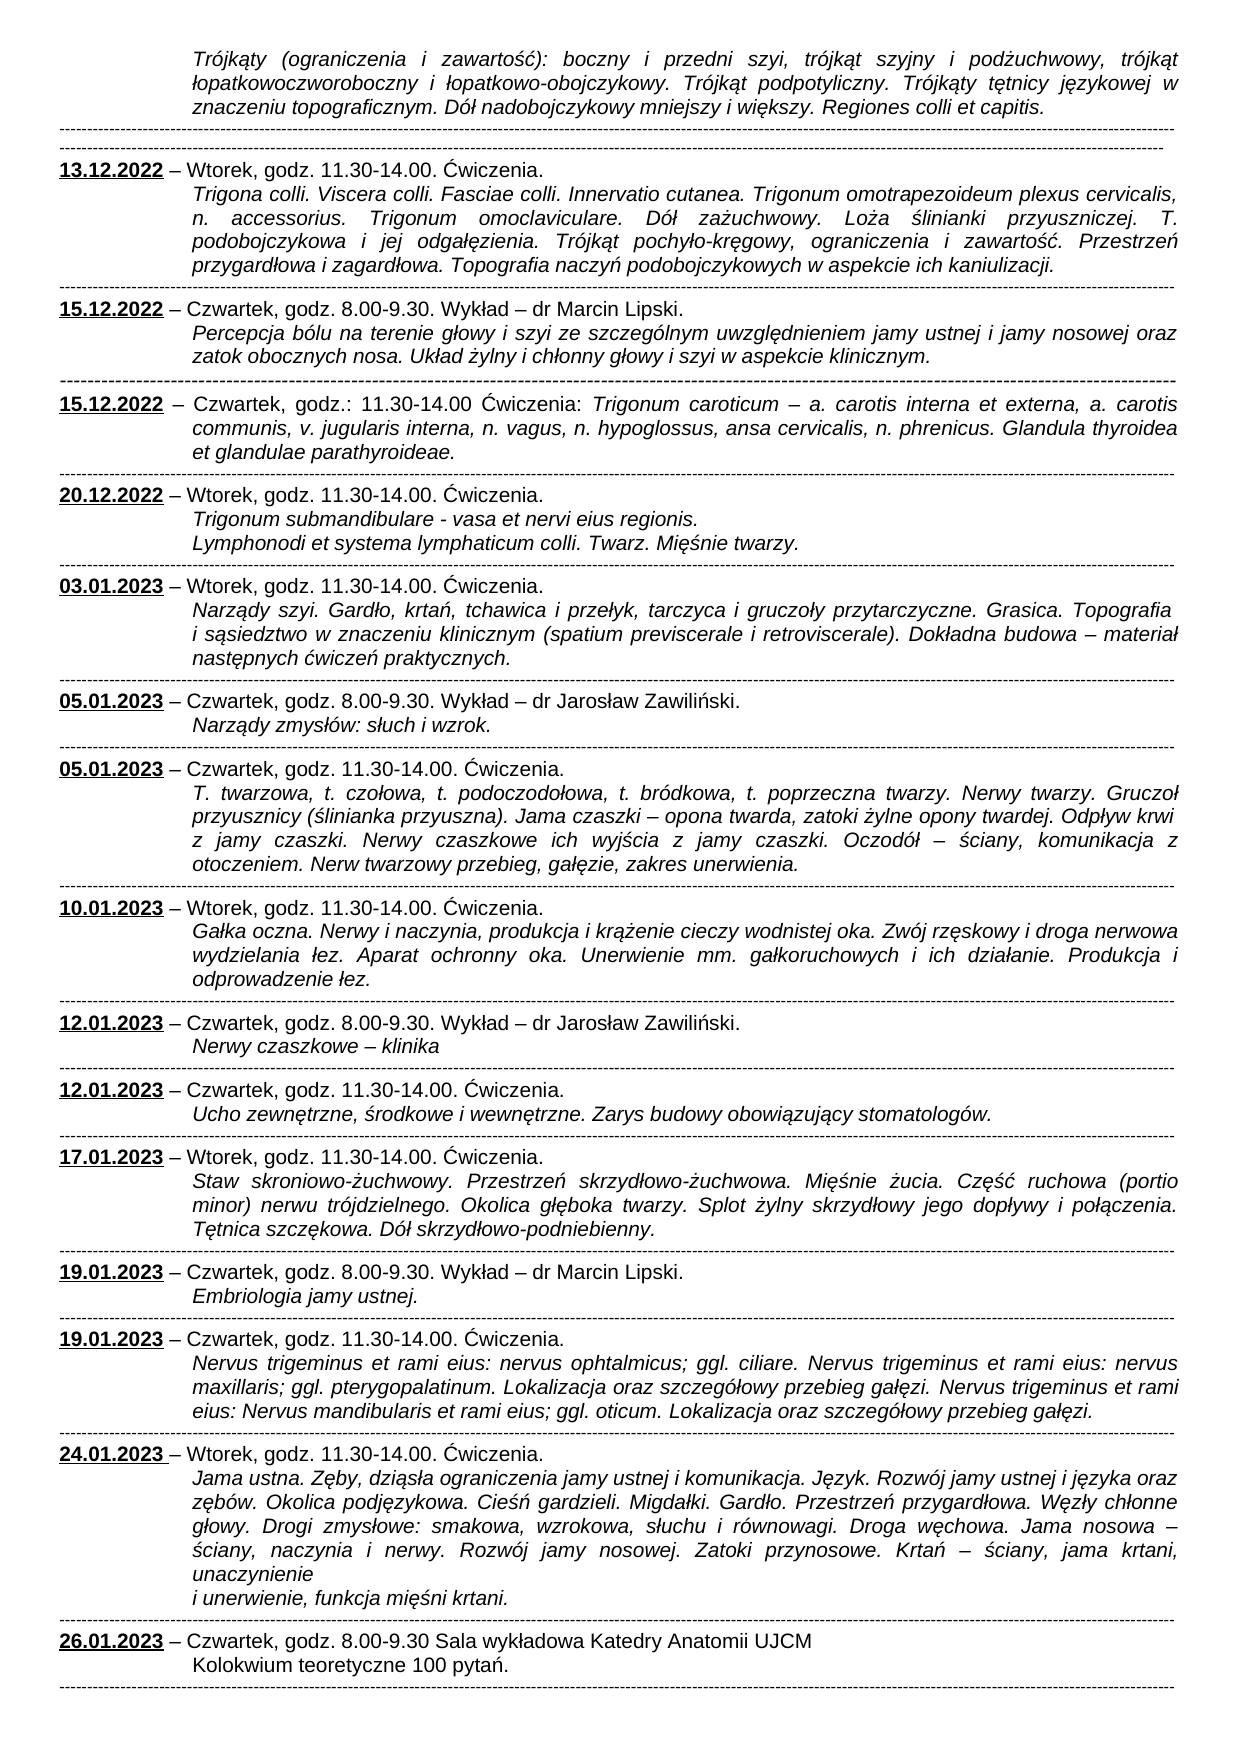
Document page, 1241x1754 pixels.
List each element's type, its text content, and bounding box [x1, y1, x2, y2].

text Jama ustna. Zęby, dziąsła ograniczenia jamy ustnej i komunikacja. Język. Rozwój jamy ustnej i języka oraz zębów. Okolica podjęzykowa. Cieśń gardzieli. Migdałki. Gardło. Przestrzeń przygardłowa. Węzły chłonne głowy. Drogi zmysłowe: smakowa, wzrokowa, słuchu i równowagi. Droga węchowa. Jama nosowa – ściany, naczynia i nerwy. Rozwój jamy nosowej. Zatoki przynosowe. Krtań – ściany, jama krtani, unaczynienie i unerwienie, funkcja mięśni krtani. [192, 1466, 1181, 1609]
text Trigonum submandibulare - vasa et nervi eius regionis. [192, 507, 1181, 531]
text 20.12.2022 – Wtorek, godz. 11.30-14.00. Ćwiczenia. [59, 483, 1181, 507]
text 12.01.2023 – Czwartek, godz. 11.30-14.00. Ćwiczenia. [59, 1077, 1181, 1101]
text Lymphonodi et systema lymphaticum colli. Twarz. Mięśnie twarzy. [192, 531, 1181, 555]
text Gałka oczna. Nerwy i naczynia, produkcja i krążenie cieczy wodnistej oka. Zwój rzęskowy i droga nerwowa wydzielania łez. Aparat ochronny oka. Unerwienie mm. gałkoruchowych i ich działanie. Produkcja i odprowadzenie łez. [192, 919, 1181, 991]
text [59, 1609, 1181, 1628]
text 17.01.2023 – Wtorek, godz. 11.30-14.00. Ćwiczenia. [59, 1144, 1181, 1168]
text Embriologia jamy ustnej. [192, 1283, 1181, 1307]
text 19.01.2023 – Czwartek, godz. 11.30-14.00. Ćwiczenia. [59, 1327, 1181, 1351]
text Kolokwium teoretyczne 100 pytań. [192, 1652, 1181, 1676]
text 15.12.2022 – Czwartek, godz.: 11.30-14.00 Ćwiczenia: Trigonum caroticum – a. carotis interna et externa, a. carotis communis, v. jugularis interna, n. vagus, n. hypoglossus, ansa cervicalis, n. phrenicus. Glandula thyroidea et glandulae parathyroideae. [59, 392, 1181, 464]
text Trójkąty (ograniczenia i zawartość): boczny i przedni szyi, trójkąt szyjny i podżuchwowy, trójkąt łopatkowoczworoboczny i łopatkowo-obojczykowy. Trójkąt podpotyliczny. Trójkąty tętnicy językowej w znaczeniu topograficznym. Dół nadobojczykowy mniejszy i większy. Regiones colli et capitis. [192, 47, 1181, 119]
text ------------------------------------------------------------------------------------------------------------------------------------------------------------------------------------------------------- [59, 138, 1181, 157]
text Narządy szyi. Gardło, krtań, tchawica i przełyk, tarczyca i gruczoły przytarczyczne. Grasica. Topografia i sąsiedztwo w znaczeniu klinicznym (spatium previscerale i retroviscerale). Dokładna budowa – materiał następnych ćwiczeń praktycznych. [192, 598, 1181, 670]
text 15.12.2022 – Czwartek, godz. 8.00-9.30. Wykład – dr Marcin Lipski. [59, 296, 1181, 320]
text Nerwy czaszkowe – klinika [192, 1034, 1181, 1058]
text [59, 119, 1181, 138]
text Ucho zewnętrzne, środkowe i wewnętrzne. Zarys budowy obowiązujący stomatologów. [192, 1101, 1181, 1125]
text 05.01.2023 – Czwartek, godz. 11.30-14.00. Ćwiczenia. [59, 756, 1181, 780]
text 19.01.2023 – Czwartek, godz. 8.00-9.30. Wykład – dr Marcin Lipski. [59, 1259, 1181, 1283]
text 13.12.2022 – Wtorek, godz. 11.30-14.00. Ćwiczenia. [59, 157, 1181, 181]
text 05.01.2023 – Czwartek, godz. 8.00-9.30. Wykład – dr Jarosław Zawiliński. [59, 689, 1181, 713]
text T. twarzowa, t. czołowa, t. podoczodołowa, t. bródkowa, t. poprzeczna twarzy. Nerwy twarzy. Gruczoł przyusznicy (ślinianka przyuszna). Jama czaszki – opona twarda, zatoki żylne opony twardej. Odpływ krwi z jamy czaszki. Nerwy czaszkowe ich wyjścia z jamy czaszki. Oczodół – ściany, komunikacja z otoczeniem. Nerw twarzowy przebieg, gałęzie, zakres unerwienia. [192, 780, 1181, 876]
text Staw skroniowo-żuchwowy. Przestrzeń skrzydłowo-żuchwowa. Mięśnie żucia. Część ruchowa (portio minor) nerwu trójdzielnego. Okolica głęboka twarzy. Splot żylny skrzydłowy jego dopływy i połączenia. Tętnica szczękowa. Dół skrzydłowo-podniebienny. [192, 1168, 1181, 1240]
text 12.01.2023 – Czwartek, godz. 8.00-9.30. Wykład – dr Jarosław Zawiliński. [59, 1010, 1181, 1034]
text Trigona colli. Viscera colli. Fasciae colli. Innervatio cutanea. Trigonum omotrapezoideum plexus cervicalis, n. accessorius. Trigonum omoclaviculare. Dół zażuchwowy. Loża ślinianki przyuszniczej. T. podobojczykowa i jej odgałęzienia. Trójkąt pochyło-kręgowy, ograniczenia i zawartość. Przestrzeń przygardłowa i zagardłowa. Topografia naczyń podobojczykowych w aspekcie ich kaniulizacji. [192, 181, 1181, 277]
text Narządy zmysłów: słuch i wzrok. [192, 713, 1181, 737]
text Nervus trigeminus et rami eius: nervus ophtalmicus; ggl. ciliare. Nervus trigeminus et rami eius: nervus maxillaris; ggl. pterygopalatinum. Lokalizacja oraz szczegółowy przebieg gałęzi. Nervus trigeminus et rami eius: Nervus mandibularis et rami eius; ggl. oticum. Lokalizacja oraz szczegółowy przebieg gałęzi. [192, 1351, 1181, 1422]
text 03.01.2023 – Wtorek, godz. 11.30-14.00. Ćwiczenia. [59, 574, 1181, 598]
text 24.01.2023 – Wtorek, godz. 11.30-14.00. Ćwiczenia. [59, 1442, 1181, 1466]
text 26.01.2023 – Czwartek, godz. 8.00-9.30 Sala wykładowa Katedry Anatomii UJCM [59, 1628, 1181, 1652]
text Percepcja bólu na terenie głowy i szyi ze szczególnym uwzględnieniem jamy ustnej i jamy nosowej oraz zatok obocznych nosa. Układ żylny i chłonny głowy i szyi w aspekcie klinicznym. [192, 320, 1181, 368]
text 10.01.2023 – Wtorek, godz. 11.30-14.00. Ćwiczenia. [59, 895, 1181, 919]
text ----------------------------------------------------------------------------------------------------------------------------------------------------------------- [59, 368, 1181, 392]
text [59, 1676, 1181, 1696]
